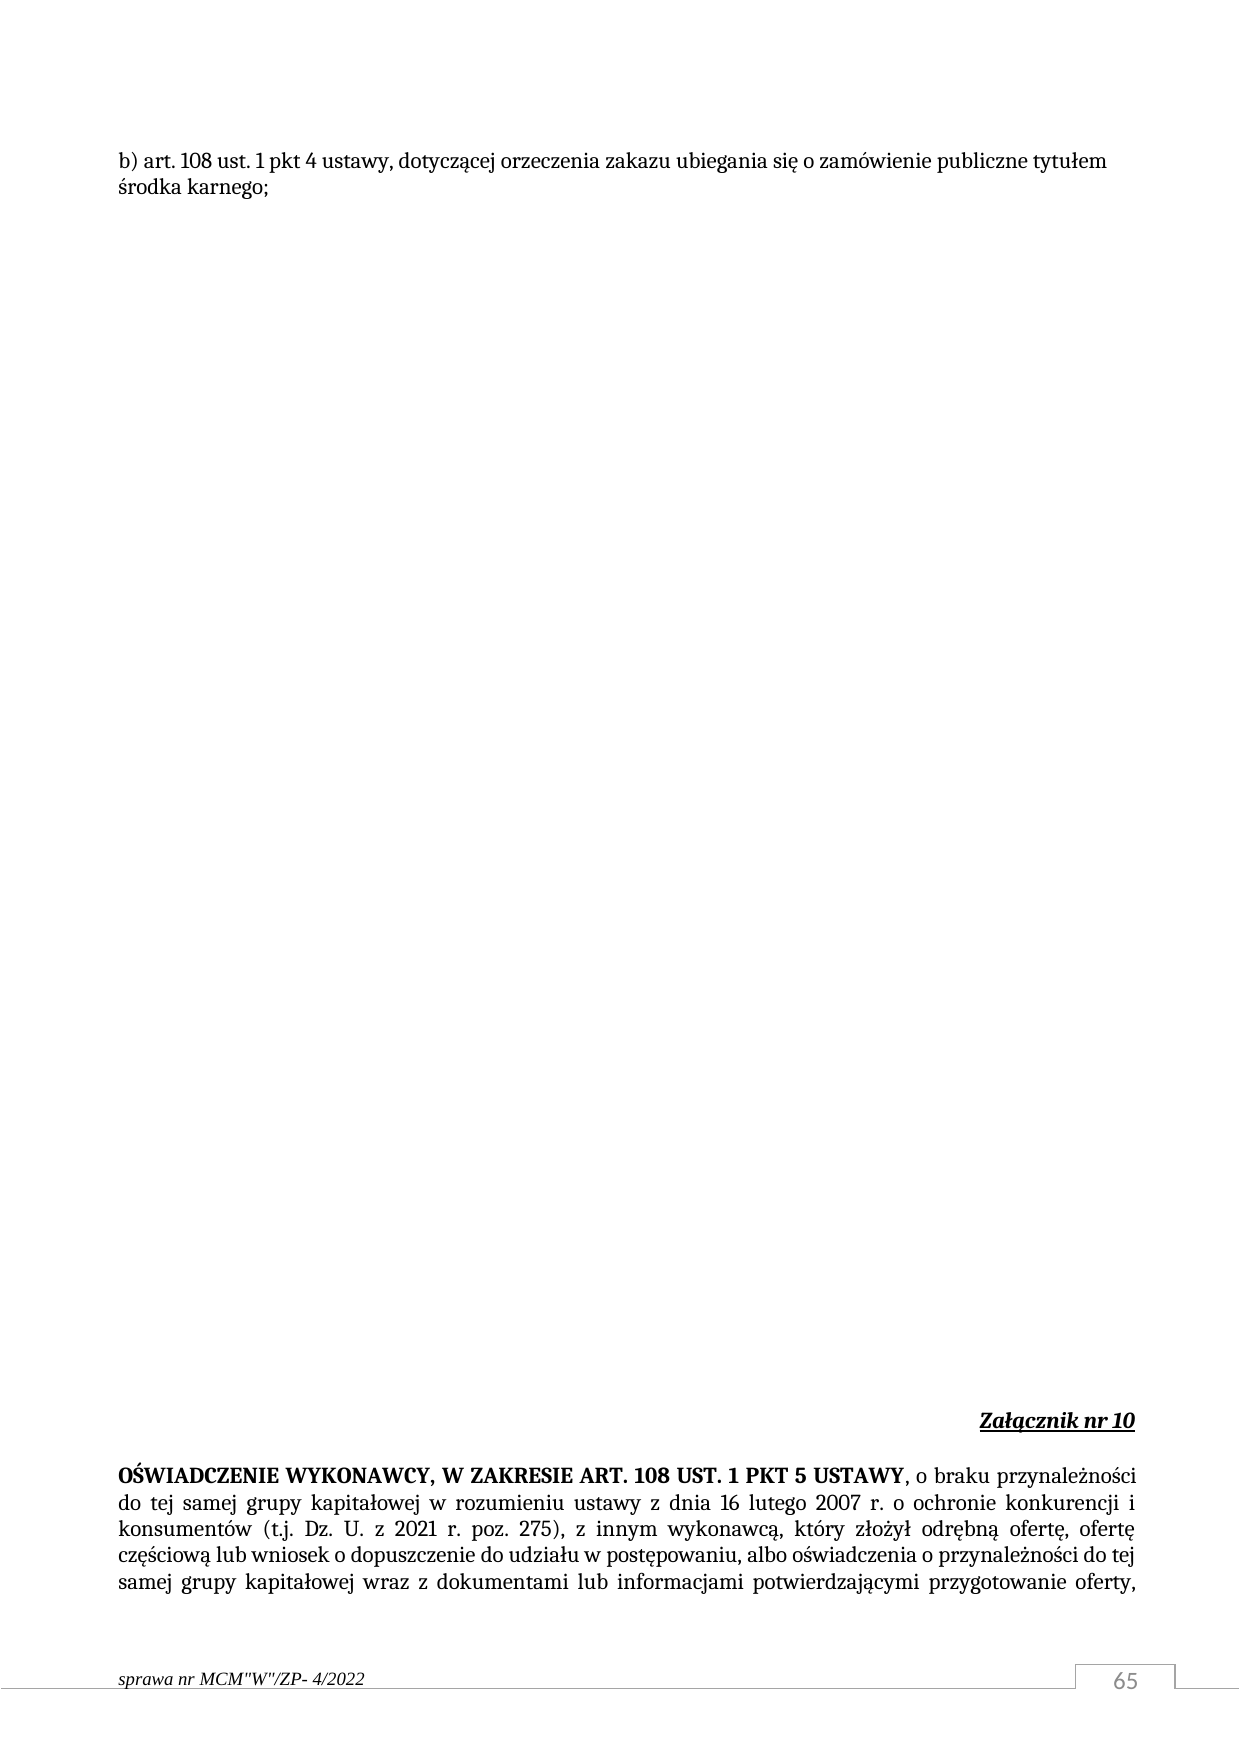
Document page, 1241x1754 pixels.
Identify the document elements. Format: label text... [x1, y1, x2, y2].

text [118, 1463, 1137, 1595]
text b) art. 108 ust. 1 pkt 4 ustawy, dotyczącej orzeczenia zakazu ubiegania się o zamówienie publiczne tytułem środka karnego; [118, 148, 1137, 200]
text Załącznik nr 10 [118, 1408, 1137, 1434]
